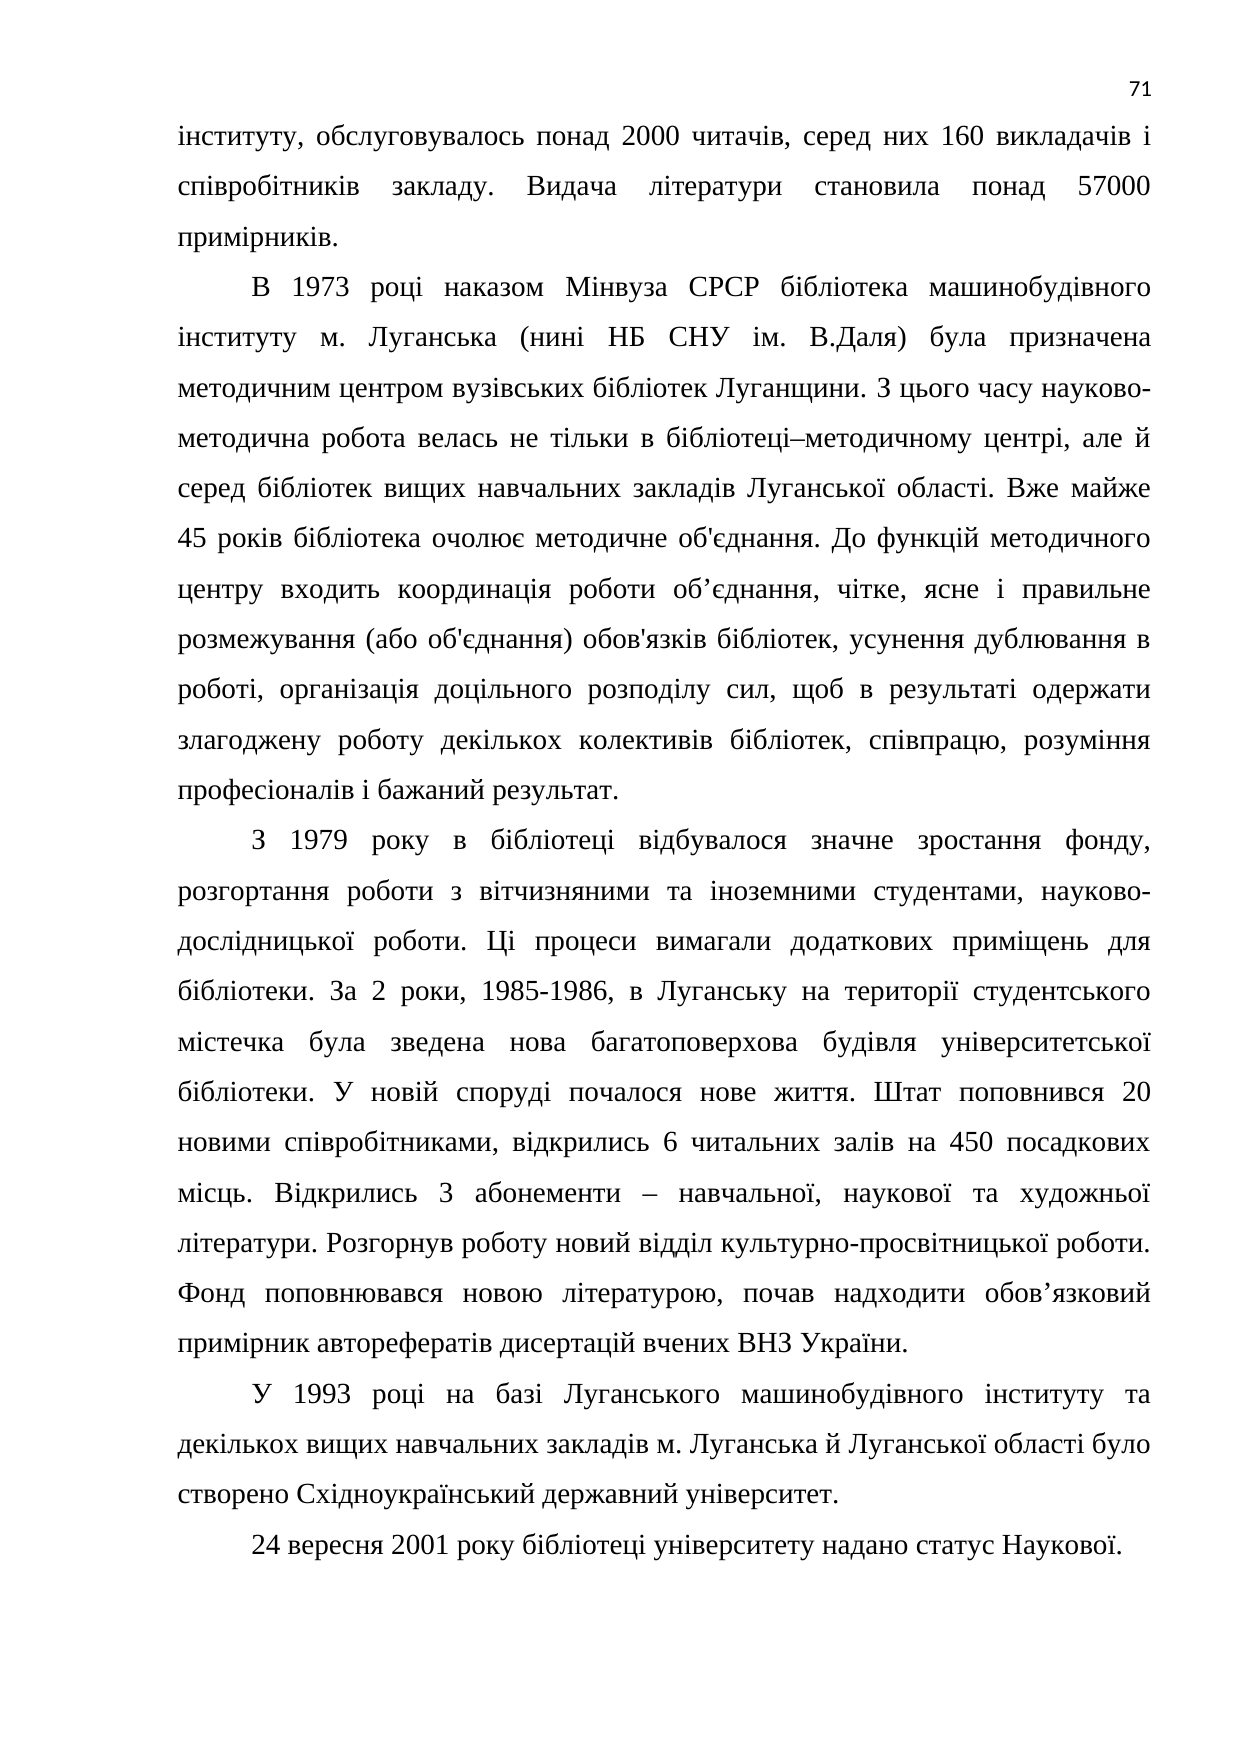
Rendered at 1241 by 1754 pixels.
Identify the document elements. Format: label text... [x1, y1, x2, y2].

text З 1979 року в бібліотеці відбувалося значне зростання фонду, розгортання роботи з вітчизняними та іноземними студентами, науково-дослідницької роботи. Ці процеси вимагали додаткових приміщень для бібліотеки. За 2 роки, 1985-1986, в Луганську на території студентського містечка була зведена нова багатоповерхова будівля університетської бібліотеки. У новій споруді почалося нове життя. Штат поповнився 20 новими співробітниками, відкрились 6 читальних залів на 450 посадкових місць. Відкрились 3 абонементи – навчальної, наукової та художньої літератури. Розгорнув роботу новий відділ культурно-просвітницької роботи. Фонд поповнювався новою літературою, почав надходити обов’язковий примірник авторефератів дисертацій вчених ВНЗ України. [177, 822, 1152, 1359]
text В 1973 році наказом Мінвуза СРСР бібліотека машинобудівного інституту м. Луганська (нині НБ СНУ ім. В.Даля) була призначена методичним центром вузівських бібліотек Луганщини. З цього часу науково-методична робота велась не тільки в бібліотеці–методичному центрі, але й серед бібліотек вищих навчальних закладів Луганської області. Вже майже 45 років бібліотека очолює методичне об'єднання. До функцій методичного центру входить координація роботи об’єднання, чітке, ясне і правильне розмежування (або об'єднання) обов'язків бібліотек, усунення дублювання в роботі, організація доцільного розподілу сил, щоб в результаті одержати злагоджену роботу декількох колективів бібліотек, співпрацю, розуміння професіоналів і бажаний результат. [177, 269, 1152, 806]
text У 1993 році на базі Луганського машинобудівного інституту та декількох вищих навчальних закладів м. Луганська й Луганської області було створено Східноукраїнський державний університет. [177, 1376, 1152, 1510]
text 24 вересня 2001 року бібліотеці університету надано статус Наукової. [177, 1527, 1152, 1560]
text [177, 118, 1152, 252]
